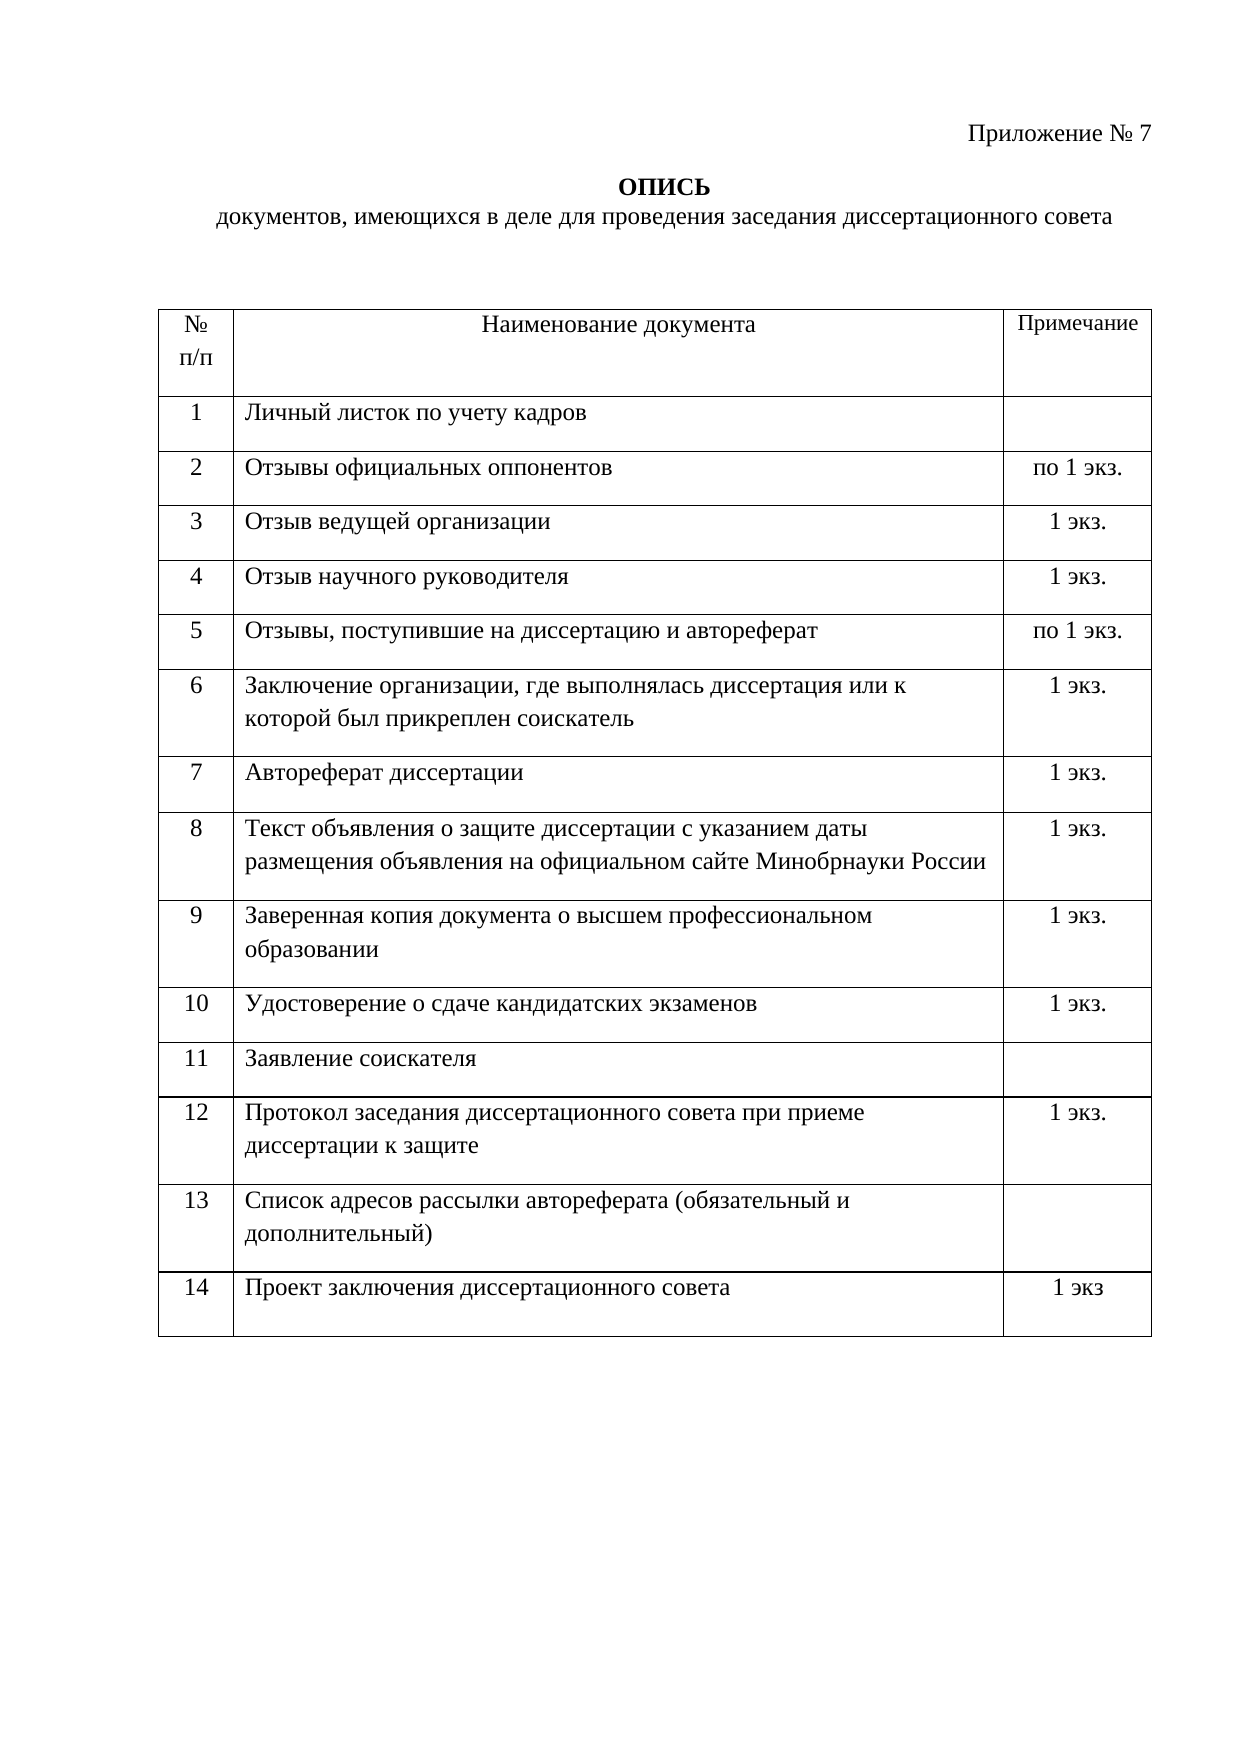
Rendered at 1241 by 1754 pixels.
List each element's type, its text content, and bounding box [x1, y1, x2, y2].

subtitle ОПИСЬ [177, 172, 1152, 201]
table_cell 2 [159, 452, 233, 505]
table_cell Заключение организации, где выполнялась диссертация или к которой был прикреплен соискатель [234, 670, 1003, 756]
table_cell Автореферат диссертации [234, 757, 1003, 812]
table_cell [1004, 1043, 1151, 1096]
table_cell 6 [159, 670, 233, 756]
table_cell 1 экз. [1004, 757, 1151, 812]
table_cell 3 [159, 506, 233, 560]
table_cell 8 [159, 813, 233, 899]
table_cell 7 [159, 757, 233, 812]
table_cell Удостоверение о сдаче кандидатских экзаменов [234, 988, 1003, 1042]
table_cell Протокол заседания диссертационного совета при приеме диссертации к защите [234, 1098, 1003, 1184]
table_cell Заявление соискателя [234, 1043, 1003, 1096]
table_cell Отзывы, поступившие на диссертацию и автореферат [234, 615, 1003, 669]
table_cell 1 экз. [1004, 1098, 1151, 1184]
table_cell 1 экз. [1004, 813, 1151, 899]
table_cell Личный листок по учету кадров [234, 397, 1003, 451]
table_cell Проект заключения диссертационного совета [234, 1273, 1003, 1336]
table_header Примечание [1004, 310, 1151, 396]
table_cell по 1 экз. [1004, 615, 1151, 669]
table_cell [1004, 397, 1151, 451]
table_cell Список адресов рассылки автореферата (обязательный и дополнительный) [234, 1185, 1003, 1271]
table_cell 1 экз. [1004, 561, 1151, 614]
table_header № п/п [159, 310, 233, 396]
table_cell [1004, 1185, 1151, 1271]
table_cell Заверенная копия документа о высшем профессиональном образовании [234, 901, 1003, 987]
table_cell Текст объявления о защите диссертации с указанием даты размещения объявления на официальном сайте Минобрнауки России [234, 813, 1003, 899]
table_cell 14 [159, 1273, 233, 1336]
table_cell 1 экз. [1004, 901, 1151, 987]
table_cell 10 [159, 988, 233, 1042]
table_cell 11 [159, 1043, 233, 1096]
table_cell Отзывы официальных оппонентов [234, 452, 1003, 505]
table_cell 1 экз [1004, 1273, 1151, 1336]
table_cell Отзыв ведущей организации [234, 506, 1003, 560]
table_cell 1 [159, 397, 233, 451]
text документов, имеющихся в деле для проведения заседания диссертационного совета [177, 201, 1152, 229]
table_cell 12 [159, 1098, 233, 1184]
table_cell 1 экз. [1004, 988, 1151, 1042]
table_cell 13 [159, 1185, 233, 1271]
table_cell 5 [159, 615, 233, 669]
table_cell 1 экз. [1004, 670, 1151, 756]
table_cell Отзыв научного руководителя [234, 561, 1003, 614]
table_header Наименование документа [234, 310, 1003, 396]
table_cell по 1 экз. [1004, 452, 1151, 505]
table_cell 4 [159, 561, 233, 614]
table_cell 9 [159, 901, 233, 987]
text Приложение № 7 [177, 118, 1152, 147]
table_cell 1 экз. [1004, 506, 1151, 560]
